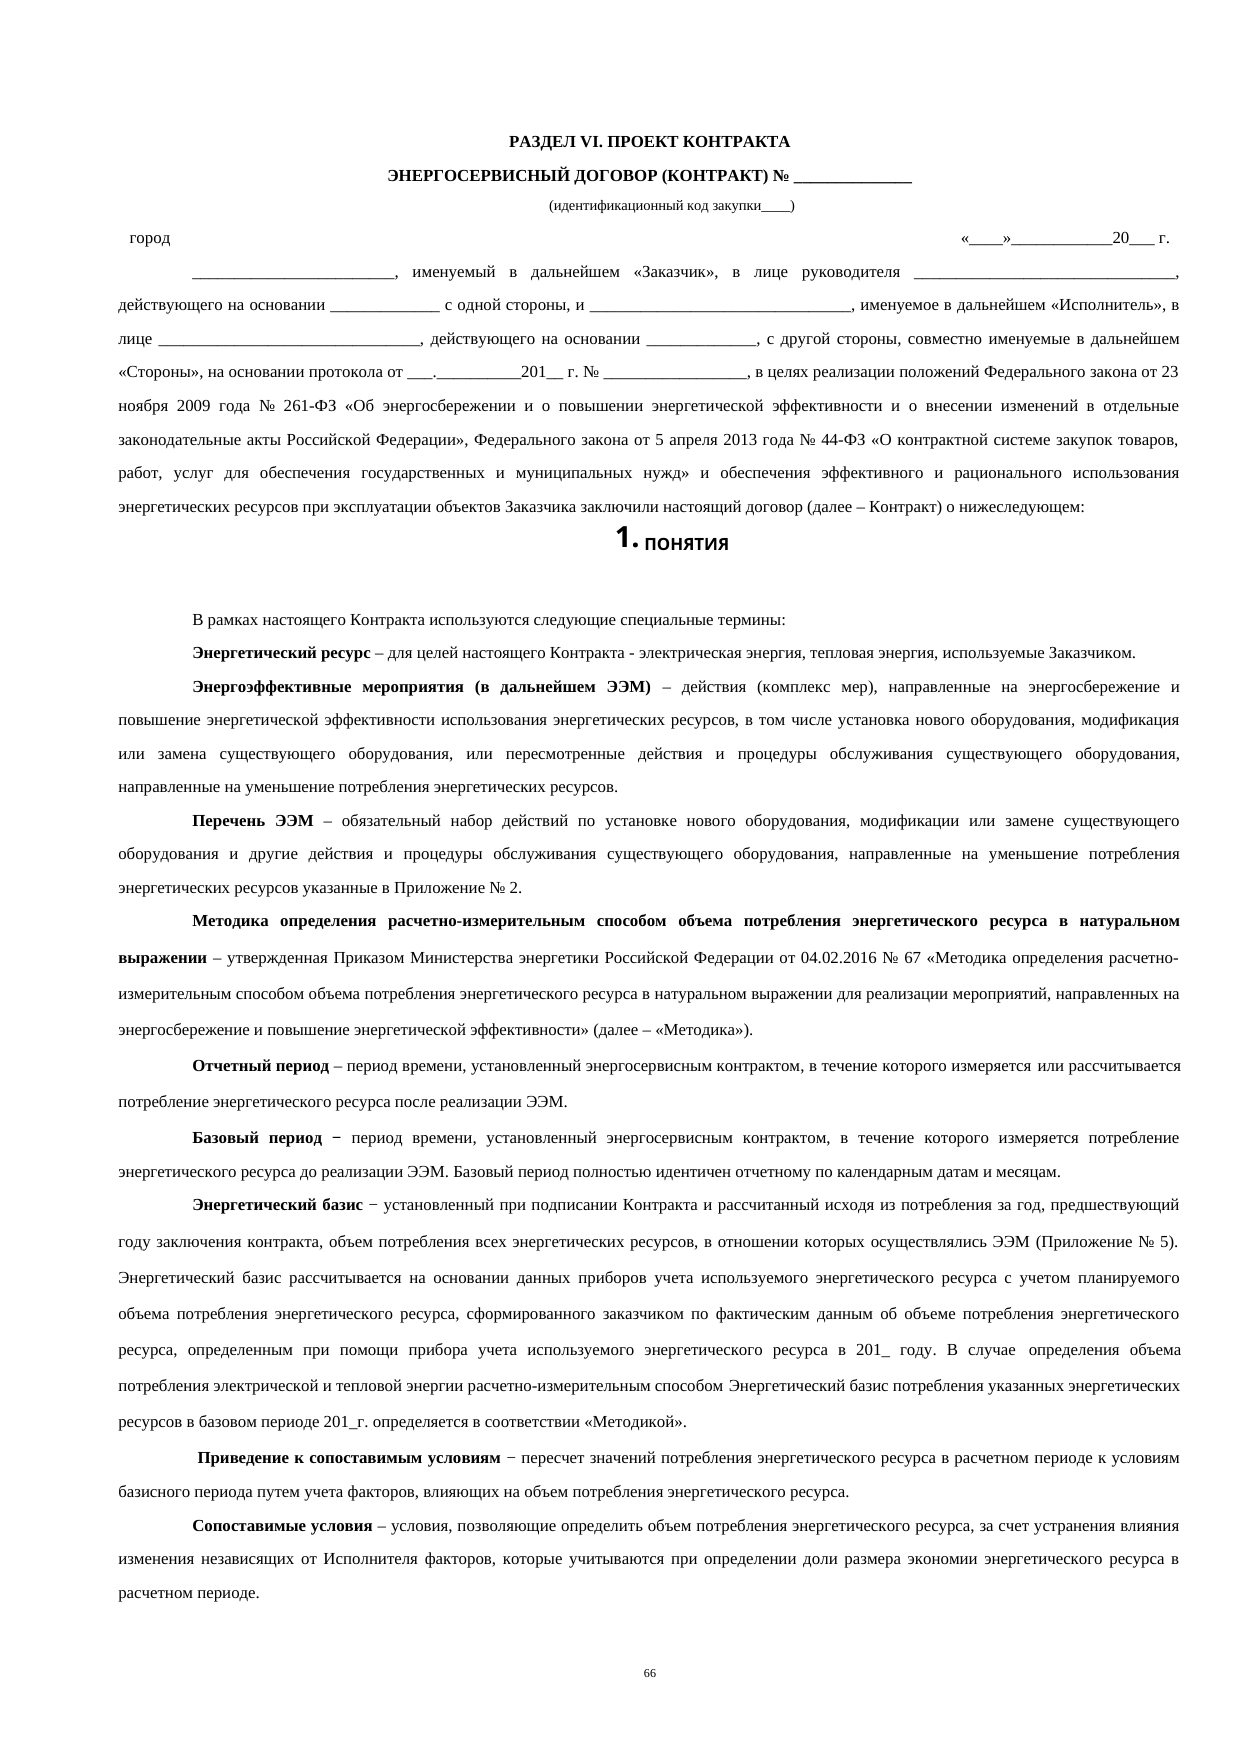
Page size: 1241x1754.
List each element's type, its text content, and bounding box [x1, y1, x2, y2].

list ПОНЯТИЯ [118, 516, 1181, 556]
table_header «____»____________20___ г. [650, 214, 1181, 247]
text Приведение к сопоставимым условиям − пересчет значений потребления энергетического ресурса в расчетном периоде к условиям базисного периода путем учета факторов, влияющих на объем потребления энергетического ресурса. [118, 1434, 1181, 1501]
text ЭНЕРГОСЕРВИСНЫЙ ДОГОВОР (КОНТРАКТ) № ______________ [118, 152, 1181, 185]
table_header город [118, 214, 649, 247]
text Сопоставимые условия – условия, позволяющие определить объем потребления энергетического ресурса, за счет устранения влияния изменения независящих от Исполнителя факторов, которые учитываются при определении доли размера экономии энергетического ресурса в расчетном периоде. [118, 1501, 1181, 1602]
text Перечень ЭЭМ – обязательный набор действий по установке нового оборудования, модификации или замене существующего оборудования и другие действия и процедуры обслуживания существующего оборудования, направленные на уменьшение потребления энергетических ресурсов указанные в Приложение № 2. [118, 796, 1181, 897]
text Энергетический ресурс – для целей настоящего Контракта - электрическая энергия, тепловая энергия, используемые Заказчиком. [118, 629, 1181, 662]
text Энергоэффективные мероприятия (в дальнейшем ЭЭМ) – действия (комплекс мер), направленные на энергосбережение и повышение энергетической эффективности использования энергетических ресурсов, в том числе установка нового оборудования, модификация или замена существующего оборудования, или пересмотренные действия и процедуры обслуживания существующего оборудования, направленные на уменьшение потребления энергетических ресурсов. [118, 662, 1181, 796]
text РАЗДЕЛ VI. ПРОЕКТ КОНТРАКТА [118, 118, 1181, 152]
text В рамках настоящего Контракта используются следующие специальные термины: [118, 595, 1181, 629]
text Методика определения расчетно-измерительным способом объема потребления энергетического ресурса в натуральном выражении – утвержденная Приказом Министерства энергетики Российской Федерации от 04.02.2016 № 67 «Методика определения расчетно-измерительным способом объема потребления энергетического ресурса в натуральном выражении для реализации мероприятий, направленных на энергосбережение и повышение энергетической эффективности» (далее – «Методика»). [118, 897, 1181, 1039]
text Базовый период − период времени, установленный энергосервисным контрактом, в течение которого измеряется потребление энергетического ресурса до реализации ЭЭМ. Базовый период полностью идентичен отчетному по календарным датам и месяцам. [118, 1114, 1181, 1181]
text (идентификационный код закупки____) [118, 185, 1181, 214]
text ________________________, именуемый в дальнейшем «Заказчик», в лице руководителя _______________________________, действующего на основании _____________ с одной стороны, и _______________________________, именуемое в дальнейшем «Исполнитель», в лице _______________________________, действующего на основании _____________, с другой стороны, совместно именуемые в дальнейшем «Стороны», на основании протокола от ___.__________201__ г. № _________________, в целях реализации положений Федерального закона от 23 ноября 2009 года № 261-ФЗ «Об энергосбережении и о повышении энергетической эффективности и о внесении изменений в отдельные законодательные акты Российской Федерации», Федерального закона от 5 апреля 2013 года № 44-ФЗ «О контрактной системе закупок товаров, работ, услуг для обеспечения государственных и муниципальных нужд» и обеспечения эффективного и рационального использования энергетических ресурсов при эксплуатации объектов Заказчика заключили настоящий договор (далее – Контракт) о нижеследующем: [118, 247, 1181, 516]
text Энергетический базис − установленный при подписании Контракта и рассчитанный исходя из потребления за год, предшествующий году заключения контракта, объем потребления всех энергетических ресурсов, в отношении которых осуществлялись ЭЭМ (Приложение № 5). Энергетический базис рассчитывается на основании данных приборов учета используемого энергетического ресурса с учетом планируемого объема потребления энергетического ресурса, сформированного заказчиком по фактическим данным об объеме потребления энергетического ресурса, определенным при помощи прибора учета используемого энергетического ресурса в 201_ году. В случае определения объема потребления электрической и тепловой энергии расчетно-измерительным способом Энергетический базис потребления указанных энергетических ресурсов в базовом периоде 201_г. определяется в соответствии «Методикой». [118, 1181, 1181, 1431]
text Отчетный период – период времени, установленный энергосервисным контрактом, в течение которого измеряется или рассчитывается потребление энергетического ресурса после реализации ЭЭМ. [118, 1042, 1181, 1111]
